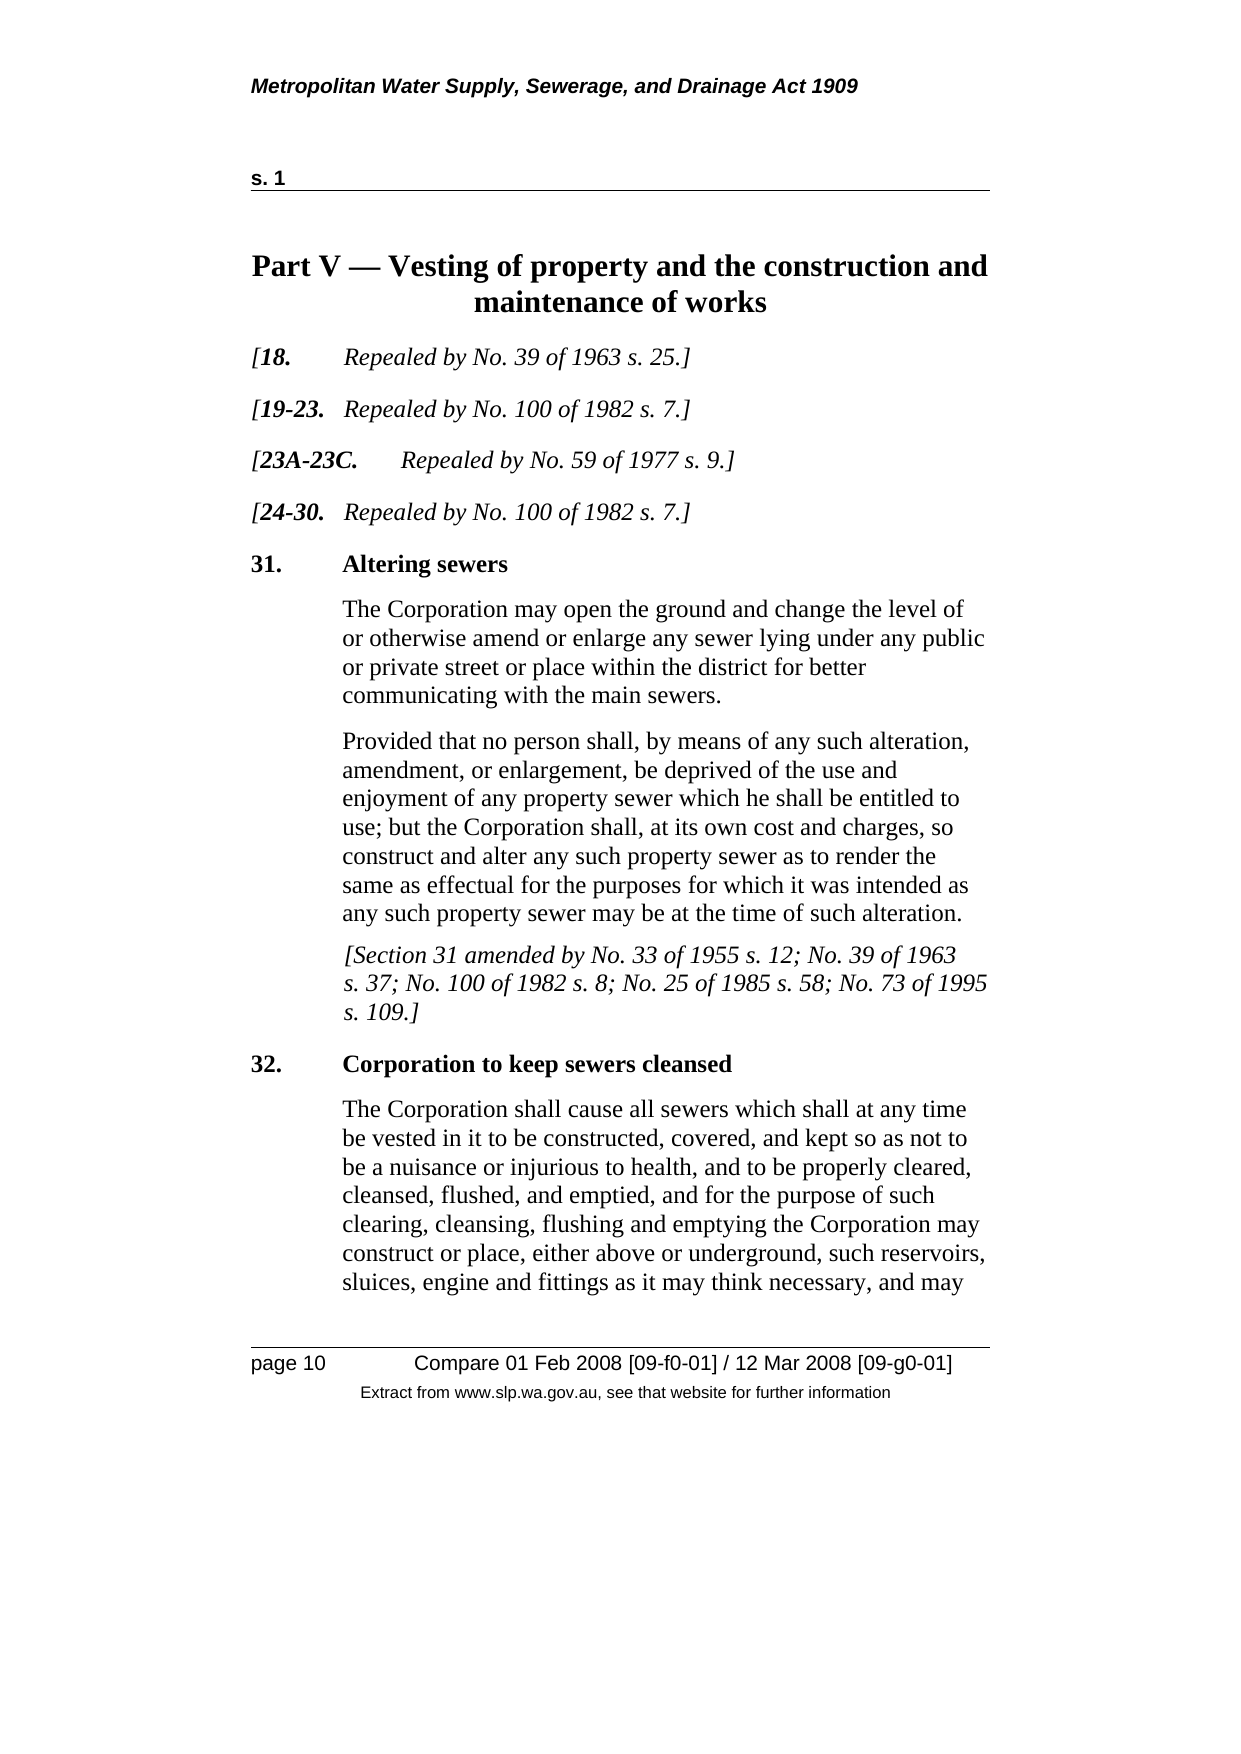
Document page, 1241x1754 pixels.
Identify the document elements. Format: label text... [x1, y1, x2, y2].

text [18. Repealed by No. 39 of 1963 s. 25.] [251, 342, 990, 371]
subtitle 32. Corporation to keep sewers cleansed [251, 1049, 990, 1078]
subtitle 31. Altering sewers [251, 549, 990, 578]
text [24-30. Repealed by No. 100 of 1982 s. 7.] [251, 497, 990, 526]
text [251, 1094, 990, 1296]
text The Corporation may open the ground and change the level of or otherwise amend or enlarge any sewer lying under any public or private street or place within the district for better communicating with the main sewers. [251, 594, 990, 709]
subtitle Part V — Vesting of property and the construction and maintenance of works [251, 247, 990, 319]
text [23A-23C. Repealed by No. 59 of 1977 s. 9.] [251, 446, 990, 474]
text Provided that no person shall, by means of any such alteration, amendment, or enlargement, be deprived of the use and enjoyment of any property sewer which he shall be entitled to use; but the Corporation shall, at its own cost and charges, so construct and alter any such property sewer as to render the same as effectual for the purposes for which it was intended as any such property sewer may be at the time of such alteration. [251, 726, 990, 927]
text [Section 31 amended by No. 33 of 1955 s. 12; No. 39 of 1963 s. 37; No. 100 of 1982 s. 8; No. 25 of 1985 s. 58; No. 73 of 1995 s. 109.] [251, 940, 990, 1026]
text [19-23. Repealed by No. 100 of 1982 s. 7.] [251, 394, 990, 423]
